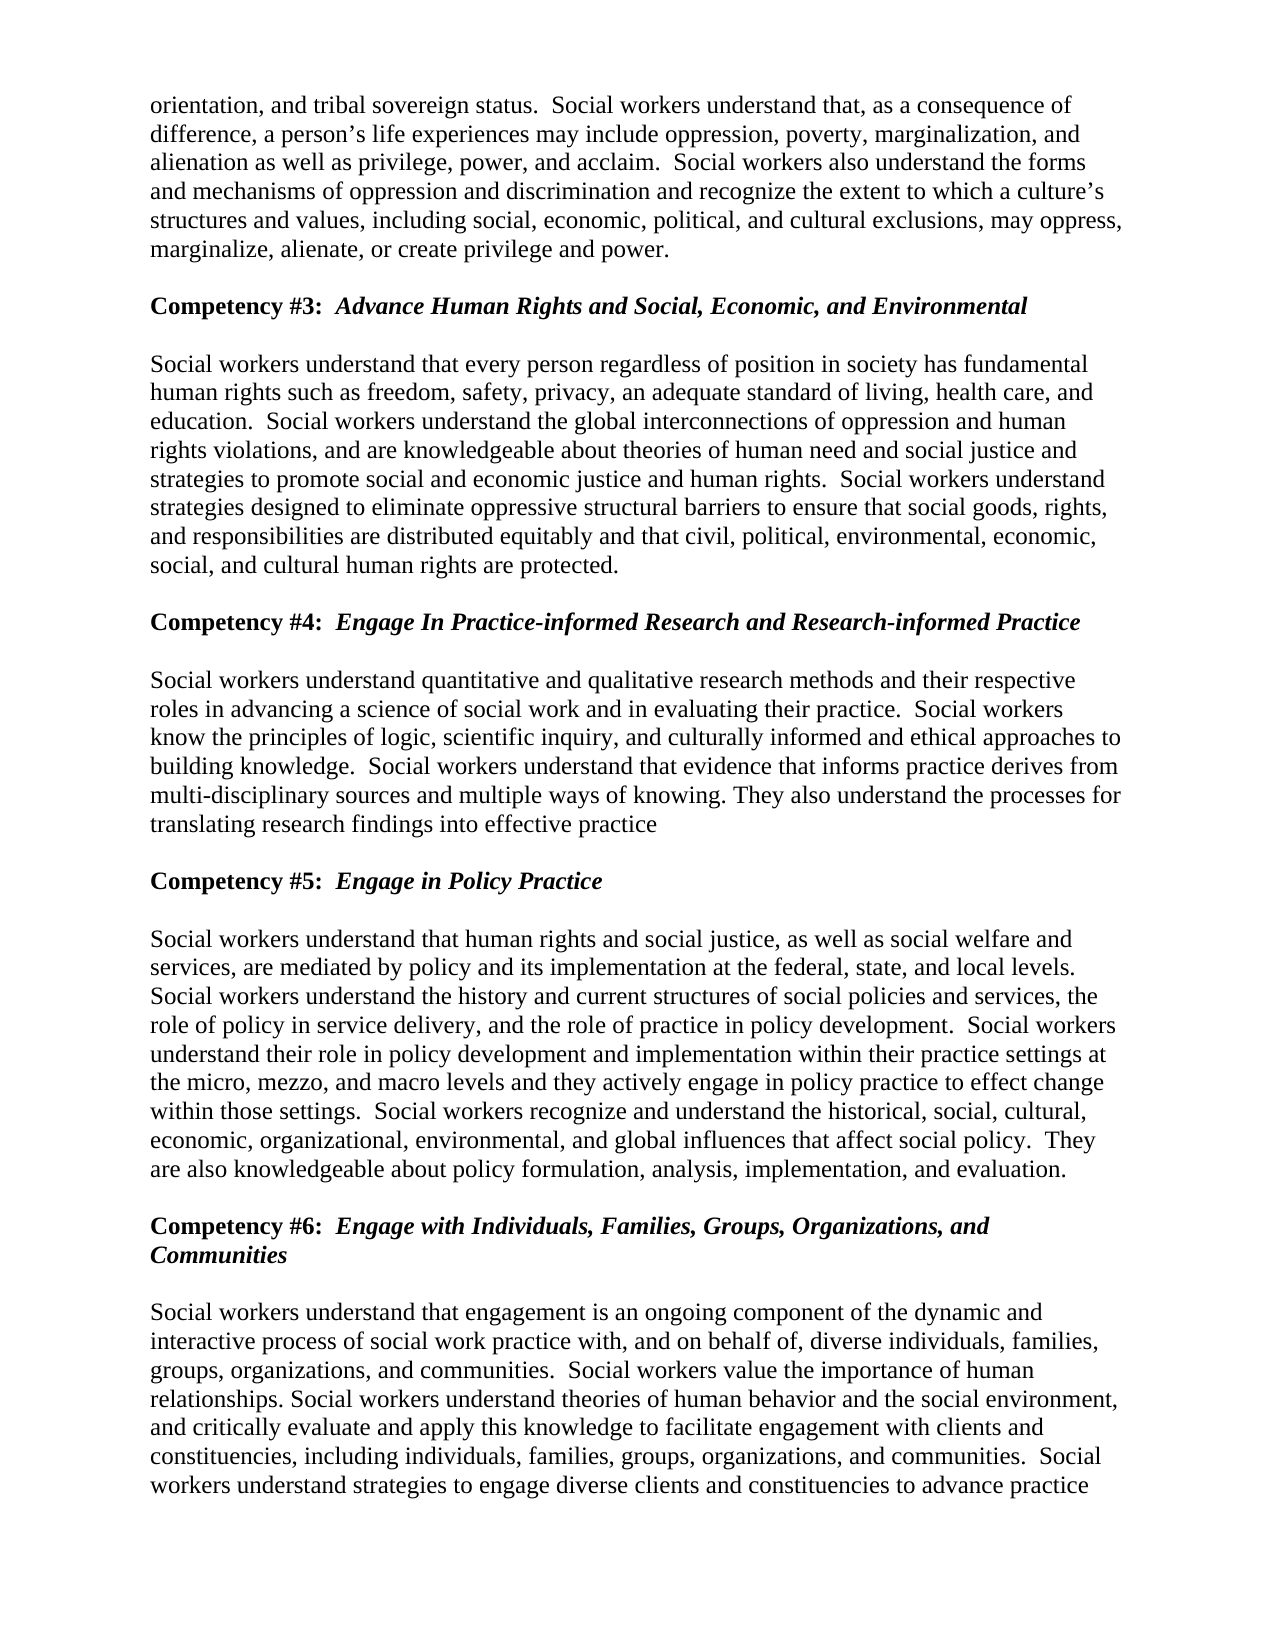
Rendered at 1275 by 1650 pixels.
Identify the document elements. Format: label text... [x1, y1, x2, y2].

text Competency #3: Advance Human Rights and Social, Economic, and Environmental [150, 291, 1125, 320]
text Social workers understand that every person regardless of position in society has fundamental human rights such as freedom, safety, privacy, an adequate standard of living, health care, and education. Social workers understand the global interconnections of oppression and human rights violations, and are knowledgeable about theories of human need and social justice and strategies to promote social and economic justice and human rights. Social workers understand strategies designed to eliminate oppressive structural barriers to ensure that social goods, rights, and responsibilities are distributed equitably and that civil, political, environmental, economic, social, and cultural human rights are protected. [150, 349, 1125, 579]
text Competency #4: Engage In Practice-informed Research and Research-informed Practice [150, 607, 1125, 636]
text Competency #5: Engage in Policy Practice [150, 866, 1125, 895]
text Communities [150, 1240, 1125, 1269]
text Competency #6: Engage with Individuals, Families, Groups, Organizations, and [150, 1211, 1125, 1240]
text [150, 1297, 1125, 1499]
text Social workers understand that human rights and social justice, as well as social welfare and services, are mediated by policy and its implementation at the federal, state, and local levels. Social workers understand the history and current structures of social policies and services, the role of policy in service delivery, and the role of practice in policy development. Social workers understand their role in policy development and implementation within their practice settings at the micro, mezzo, and macro levels and they actively engage in policy practice to effect change within those settings. Social workers recognize and understand the historical, social, cultural, economic, organizational, environmental, and global influences that affect social policy. They are also knowledgeable about policy formulation, analysis, implementation, and evaluation. [150, 924, 1125, 1182]
text Social workers understand quantitative and qualitative research methods and their respective roles in advancing a science of social work and in evaluating their practice. Social workers know the principles of logic, scientific inquiry, and culturally informed and ethical approaches to building knowledge. Social workers understand that evidence that informs practice derives from multi-disciplinary sources and multiple ways of knowing. They also understand the processes for translating research findings into effective practice [150, 665, 1125, 837]
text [150, 90, 1125, 262]
